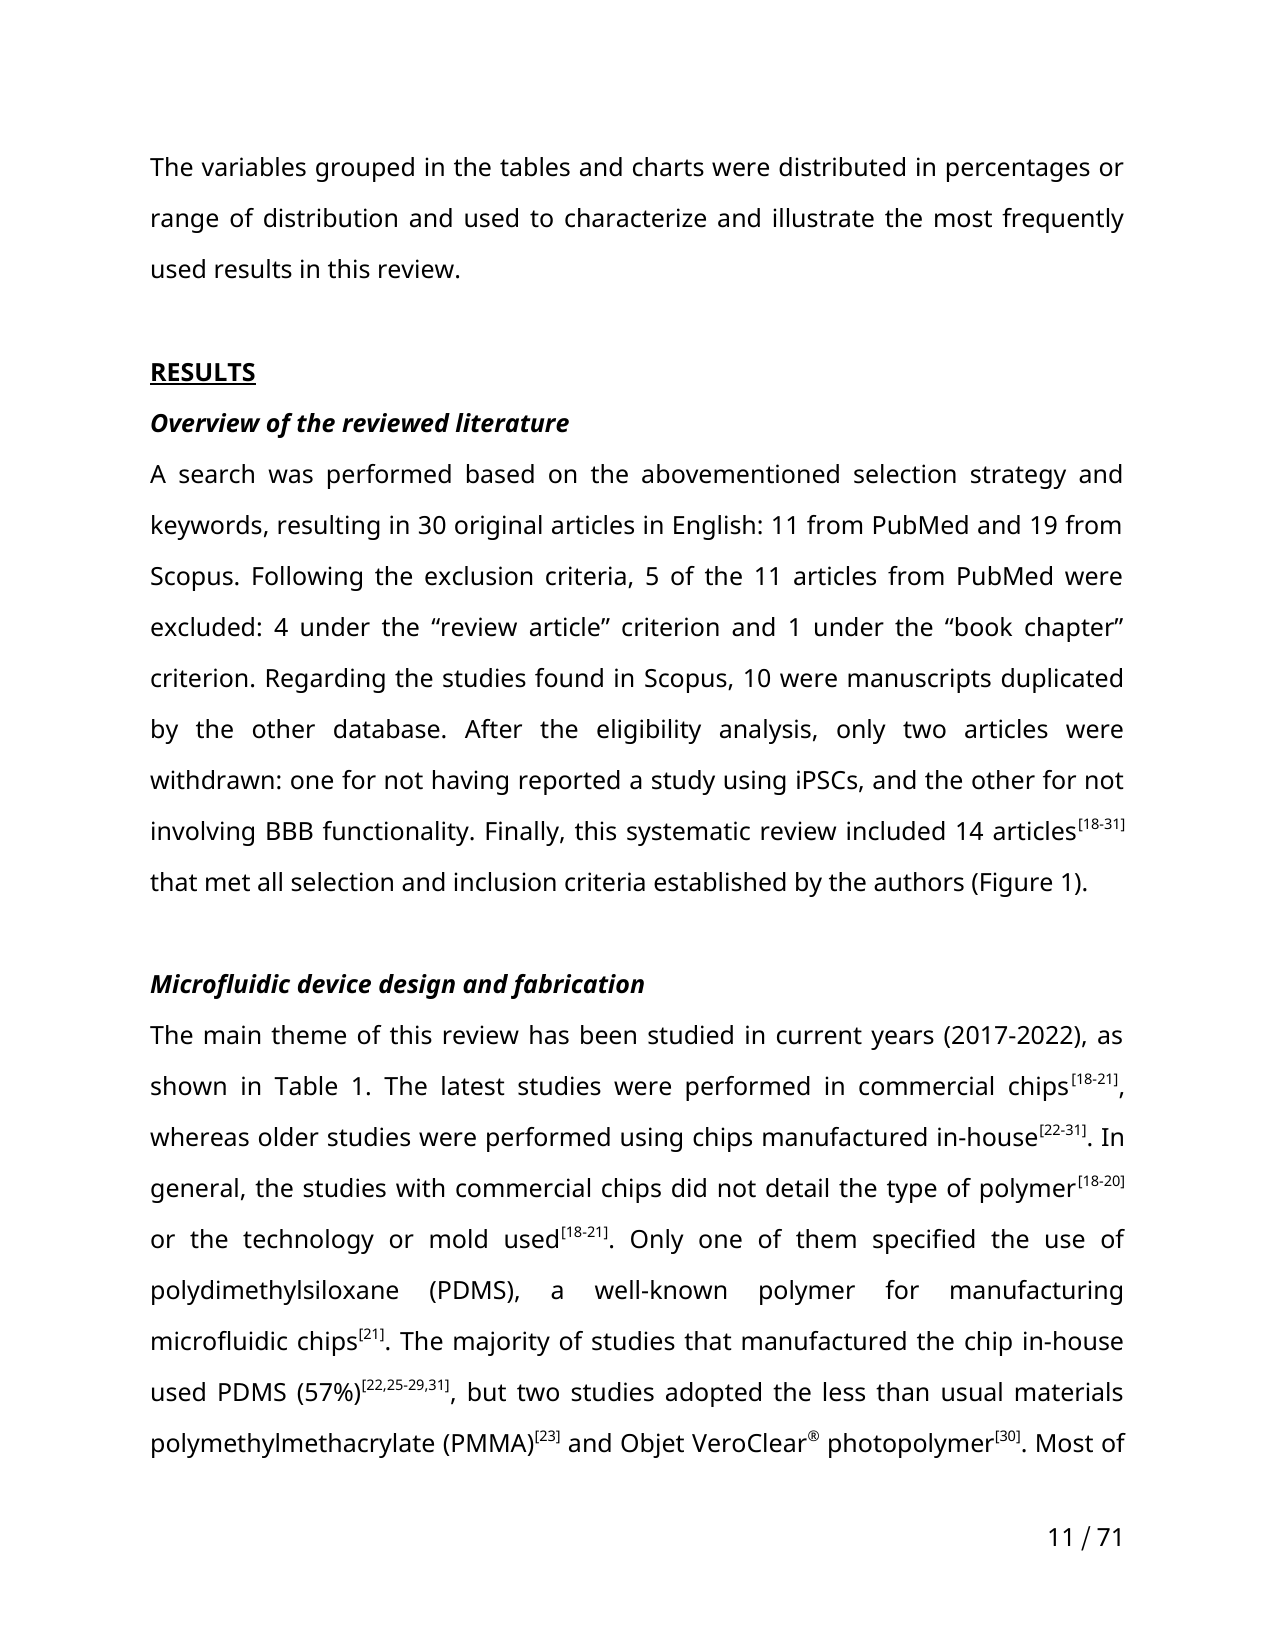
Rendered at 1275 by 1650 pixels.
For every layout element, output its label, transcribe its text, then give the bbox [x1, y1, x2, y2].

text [150, 1018, 1125, 1460]
text RESULTS [150, 354, 1125, 388]
text Overview of the reviewed literature [150, 405, 1125, 439]
text Microfluidic device design and fabrication [150, 967, 1125, 1001]
text The variables grouped in the tables and charts were distributed in percentages or range of distribution and used to characterize and illustrate the most frequently used results in this review. [150, 150, 1125, 286]
text A search was performed based on the abovementioned selection strategy and keywords, resulting in 30 original articles in English: 11 from PubMed and 19 from Scopus. Following the exclusion criteria, 5 of the 11 articles from PubMed were excluded: 4 under the “review article” criterion and 1 under the “book chapter” criterion. Regarding the studies found in Scopus, 10 were manuscripts duplicated by the other database. After the eligibility analysis, only two articles were withdrawn: one for not having reported a study using iPSCs, and the other for not involving BBB functionality. Finally, this systematic review included 14 articles[18-31] that met all selection and inclusion criteria established by the authors (Figure 1). [150, 456, 1125, 899]
